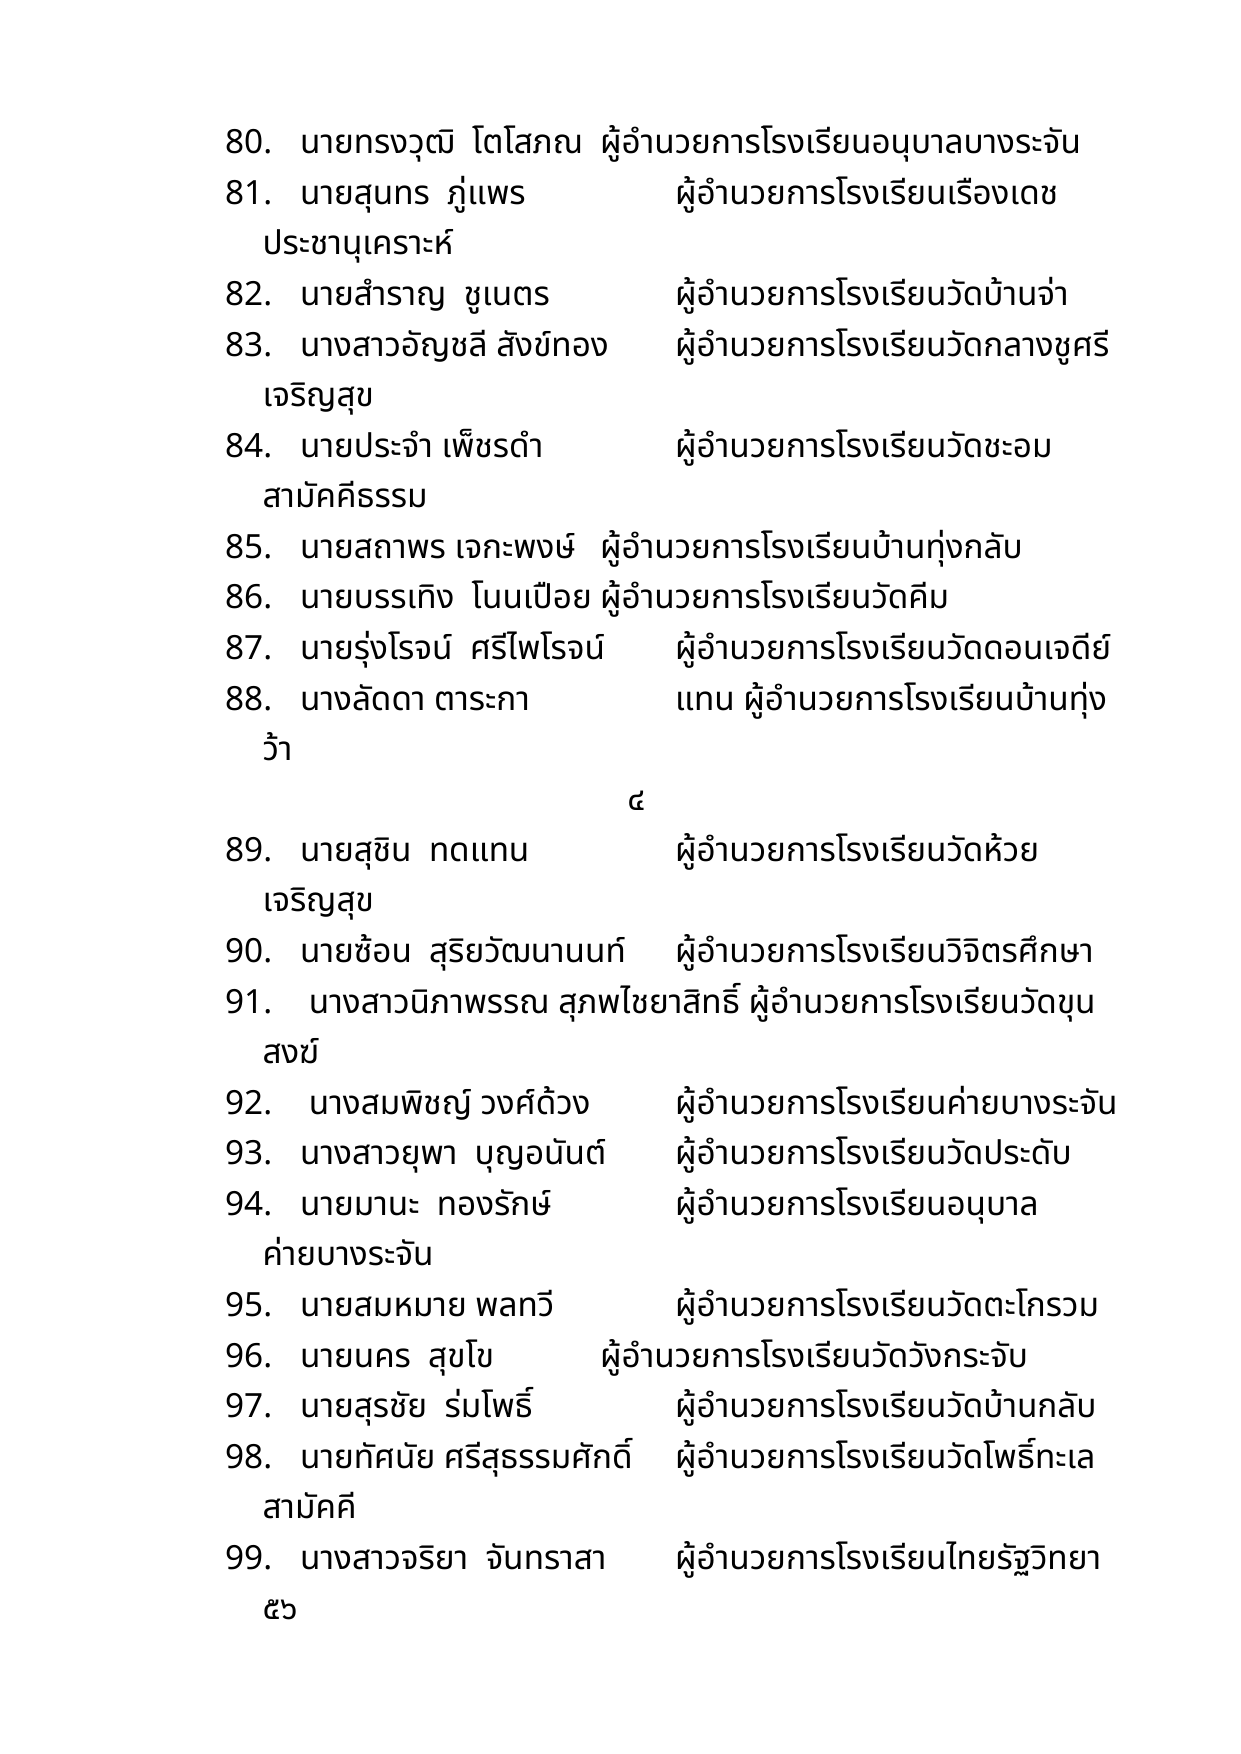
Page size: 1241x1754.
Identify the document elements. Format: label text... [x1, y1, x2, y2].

list นายทัศนัย ศรีสุธรรมศักดิ์ ผู้อำนวยการโรงเรียนวัดโพธิ์ทะเลสามัคคี [225, 1433, 1122, 1534]
list นางสาวจริยา จันทราสา ผู้อำนวยการโรงเรียนไทยรัฐวิทยา ๕๖ [225, 1534, 1122, 1635]
list นายประจำ เพ็ชรดำ ผู้อำนวยการโรงเรียนวัดชะอมสามัคคีธรรม [225, 421, 1122, 522]
list นายทรงวุฒิ โตโสภณ ผู้อำนวยการโรงเรียนอนุบาลบางระจัน [225, 118, 1122, 169]
list นางสาวยุพา บุญอนันต์ ผู้อำนวยการโรงเรียนวัดประดับ [225, 1129, 1122, 1180]
list นายสำราญ ชูเนตร ผู้อำนวยการโรงเรียนวัดบ้านจ่า [225, 270, 1122, 320]
list นายสมหมาย พลทวี ผู้อำนวยการโรงเรียนวัดตะโกรวม [225, 1281, 1122, 1331]
list นายรุ่งโรจน์ ศรีไพโรจน์ ผู้อำนวยการโรงเรียนวัดดอนเจดีย์ [225, 624, 1122, 674]
list นางสาวอัญชลี สังข์ทอง ผู้อำนวยการโรงเรียนวัดกลางชูศรีเจริญสุข [225, 320, 1122, 421]
list นายสุรชัย ร่มโพธิ์ ผู้อำนวยการโรงเรียนวัดบ้านกลับ [225, 1382, 1122, 1433]
list นายสุนทร ภู่แพร ผู้อำนวยการโรงเรียนเรืองเดชประชานุเคราะห์ [225, 169, 1122, 270]
list นายซ้อน สุริยวัฒนานนท์ ผู้อำนวยการโรงเรียนวิจิตรศึกษา [225, 927, 1122, 977]
list นายบรรเทิง โนนเปือย ผู้อำนวยการโรงเรียนวัดคีม [225, 573, 1122, 624]
list นางลัดดา ตาระกา แทน ผู้อำนวยการโรงเรียนบ้านทุ่งว้า [225, 674, 1122, 775]
list นางสาวนิภาพรรณ สุภพไชยาสิทธิ์ ผู้อำนวยการโรงเรียนวัดขุนสงฆ์ [225, 977, 1122, 1078]
list นายนคร สุขโข ผู้อำนวยการโรงเรียนวัดวังกระจับ [225, 1331, 1122, 1382]
list นางสมพิชญ์ วงศ์ด้วง ผู้อำนวยการโรงเรียนค่ายบางระจัน [225, 1078, 1122, 1129]
list นายสถาพร เจกะพงษ์ ผู้อำนวยการโรงเรียนบ้านทุ่งกลับ [225, 522, 1122, 573]
text ๔ [150, 775, 1122, 826]
list นายสุชิน ทดแทน ผู้อำนวยการโรงเรียนวัดห้วยเจริญสุข [225, 826, 1122, 927]
list นายมานะ ทองรักษ์ ผู้อำนวยการโรงเรียนอนุบาลค่ายบางระจัน [225, 1180, 1122, 1281]
